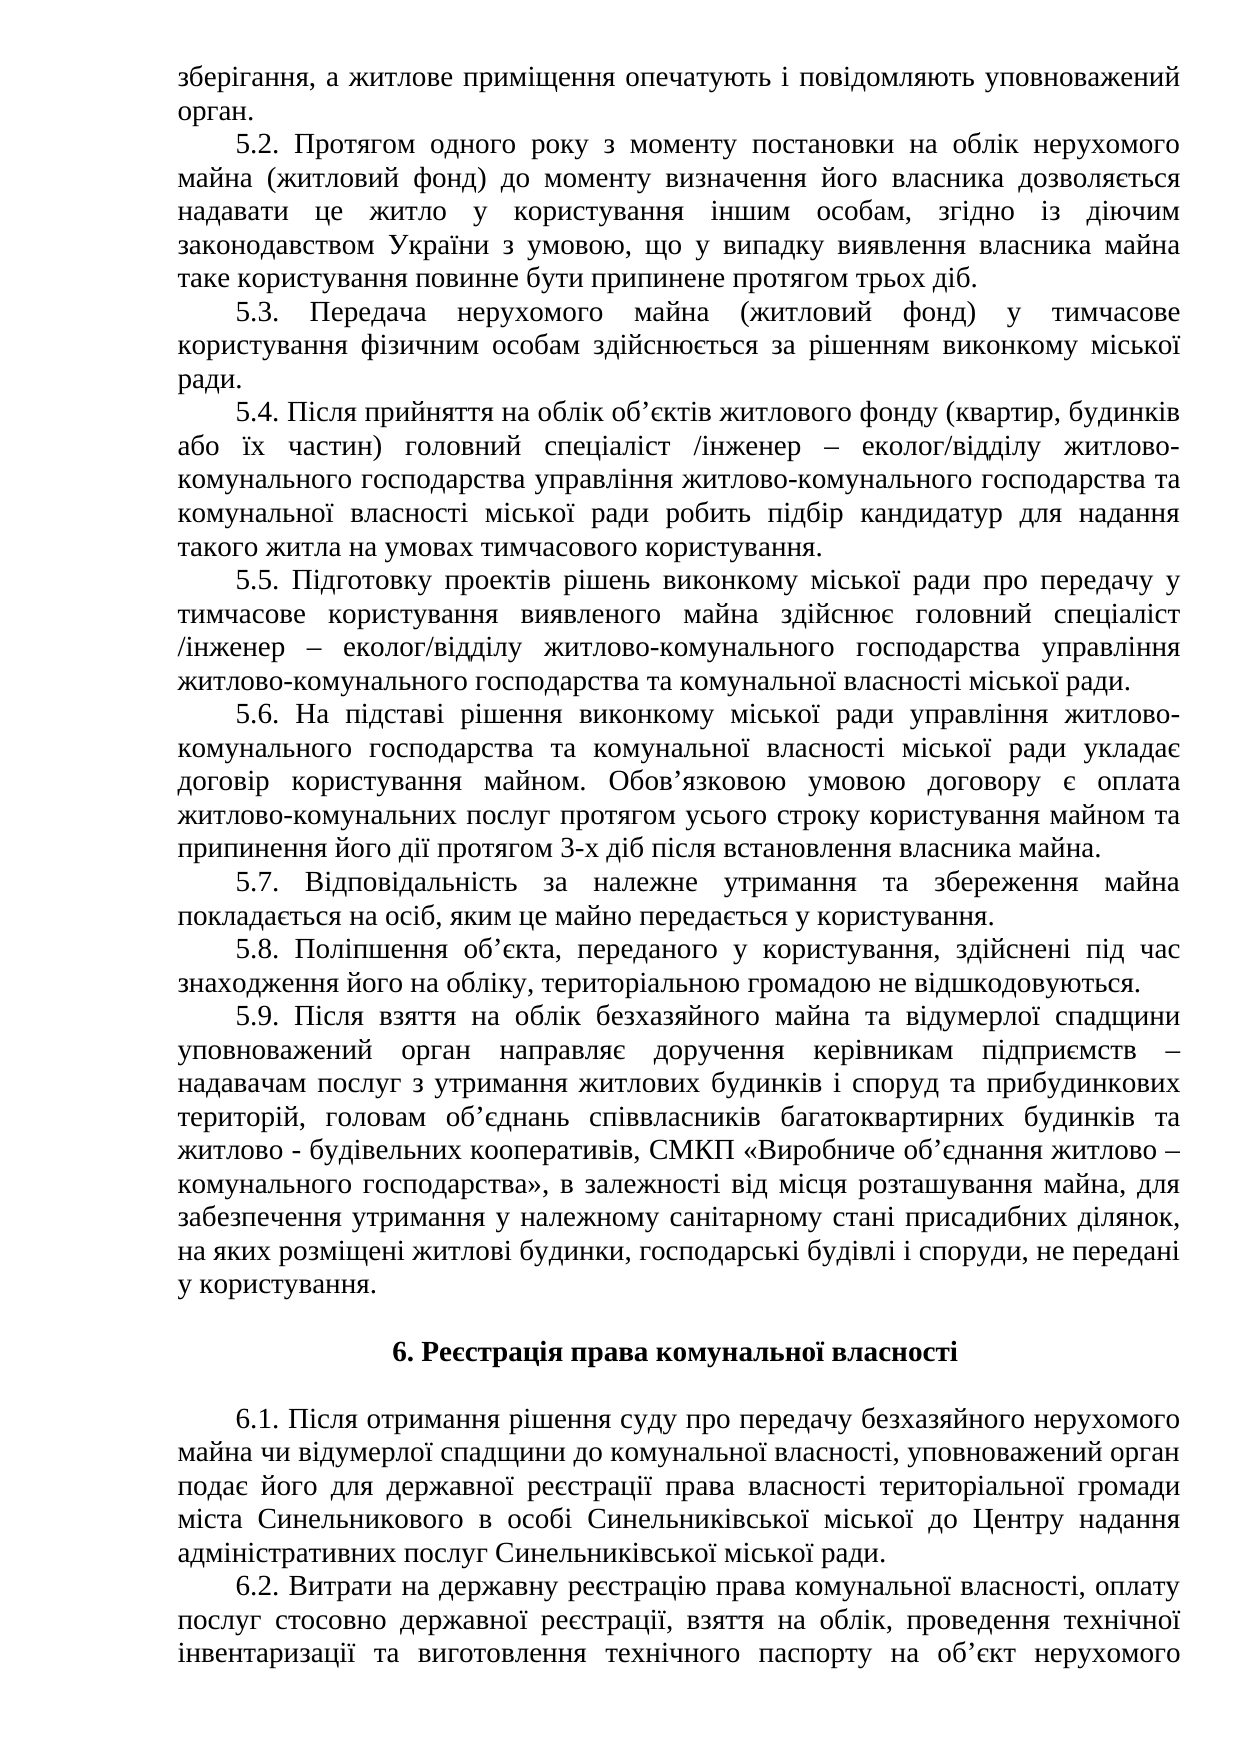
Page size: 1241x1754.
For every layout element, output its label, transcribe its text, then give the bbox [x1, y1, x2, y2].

text 6. Реєстрація права комунальної власності [176, 1334, 1181, 1367]
text 5.6. На підставі рішення виконкому міської ради управління житлово-комунального господарства та комунальної власності міської ради укладає договір користування майном. Обов’язковою умовою договору є оплата житлово-комунальних послуг протягом усього строку користування майном та припинення його дії протягом 3-х діб після встановлення власника майна. [177, 696, 1181, 864]
text 6.1. Після отримання рішення суду про передачу безхазяйного нерухомого майна чи відумерлої спадщини до комунальної власності, уповноважений орган подає його для державної реєстрації права власності територіальної громади міста Синельникового в особі Синельниківської міської до Центру надання адміністративних послуг Синельниківської міської ради. [177, 1401, 1181, 1568]
text 5.7. Відповідальність за належне утримання та збереження майна покладається на осіб, яким це майно передається у користування. [177, 864, 1181, 931]
text 5.3. Передача нерухомого майна (житловий фонд) у тимчасове користування фізичним особам здійснюється за рішенням виконкому міської ради. [177, 294, 1181, 394]
text 5.4. Після прийняття на облік об’єктів житлового фонду (квартир, будинків або їх частин) головний спеціаліст /інженер – еколог/відділу житлово-комунального господарства управління житлово-комунального господарства та комунальної власності міської ради робить підбір кандидатур для надання такого житла на умовах тимчасового користування. [177, 394, 1181, 562]
text 5.5. Підготовку проектів рішень виконкому міської ради про передачу у тимчасове користування виявленого майна здійснює головний спеціаліст /інженер – еколог/відділу житлово-комунального господарства управління житлово-комунального господарства та комунальної власності міської ради. [177, 562, 1181, 696]
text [177, 1568, 1181, 1669]
text 5.2. Протягом одного року з моменту постановки на облік нерухомого майна (житловий фонд) до моменту визначення його власника дозволяється надавати це житло у користування іншим особам, згідно із діючим законодавством України з умовою, що у випадку виявлення власника майна таке користування повинне бути припинене протягом трьох діб. [177, 126, 1181, 294]
text 5.8. Поліпшення об’єкта, переданого у користування, здійснені під час знаходження його на обліку, територіальною громадою не відшкодовуються. [177, 931, 1181, 998]
text 5.9. Після взяття на облік безхазяйного майна та відумерлої спадщини уповноважений орган направляє доручення керівникам підприємств – надавачам послуг з утримання житлових будинків і споруд та прибудинкових територій, головам об’єднань співвласників багатоквартирних будинків та житлово - будівельних кооперативів, СМКП «Виробниче об’єднання житлово – комунального господарства», в залежності від місця розташування майна, для забезпечення утримання у належному санітарному стані присадибних ділянок, на яких розміщені житлові будинки, господарські будівлі і споруди, не передані у користування. [177, 998, 1181, 1300]
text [177, 59, 1181, 126]
